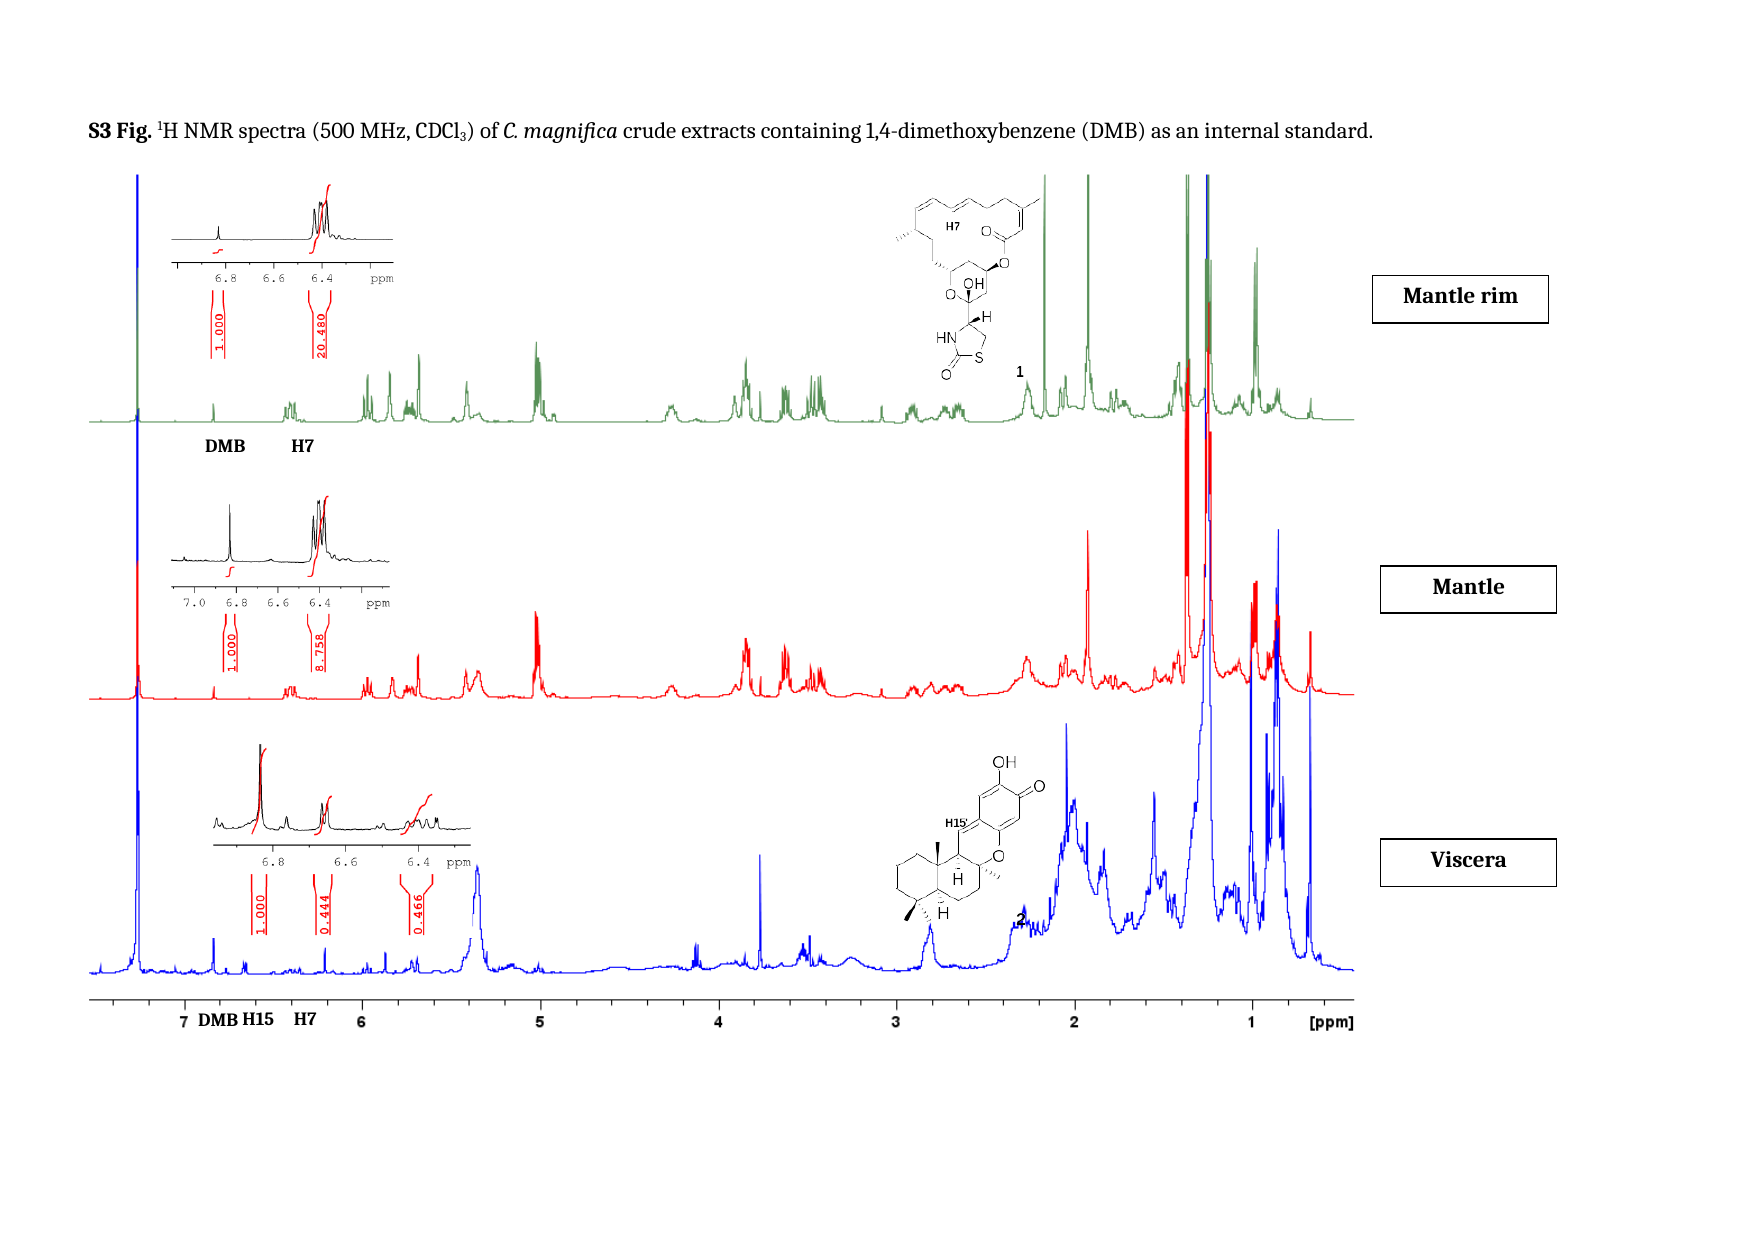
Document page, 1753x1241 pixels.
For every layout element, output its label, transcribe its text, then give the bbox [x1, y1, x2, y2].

text S3 Fig. 1H NMR spectra (500 MHz, CDCl3) of C. magnifica crude extracts containing 1,4-dimethoxybenzene (DMB) as an internal standard. [89, 118, 1663, 144]
picture [88, 169, 1361, 1042]
